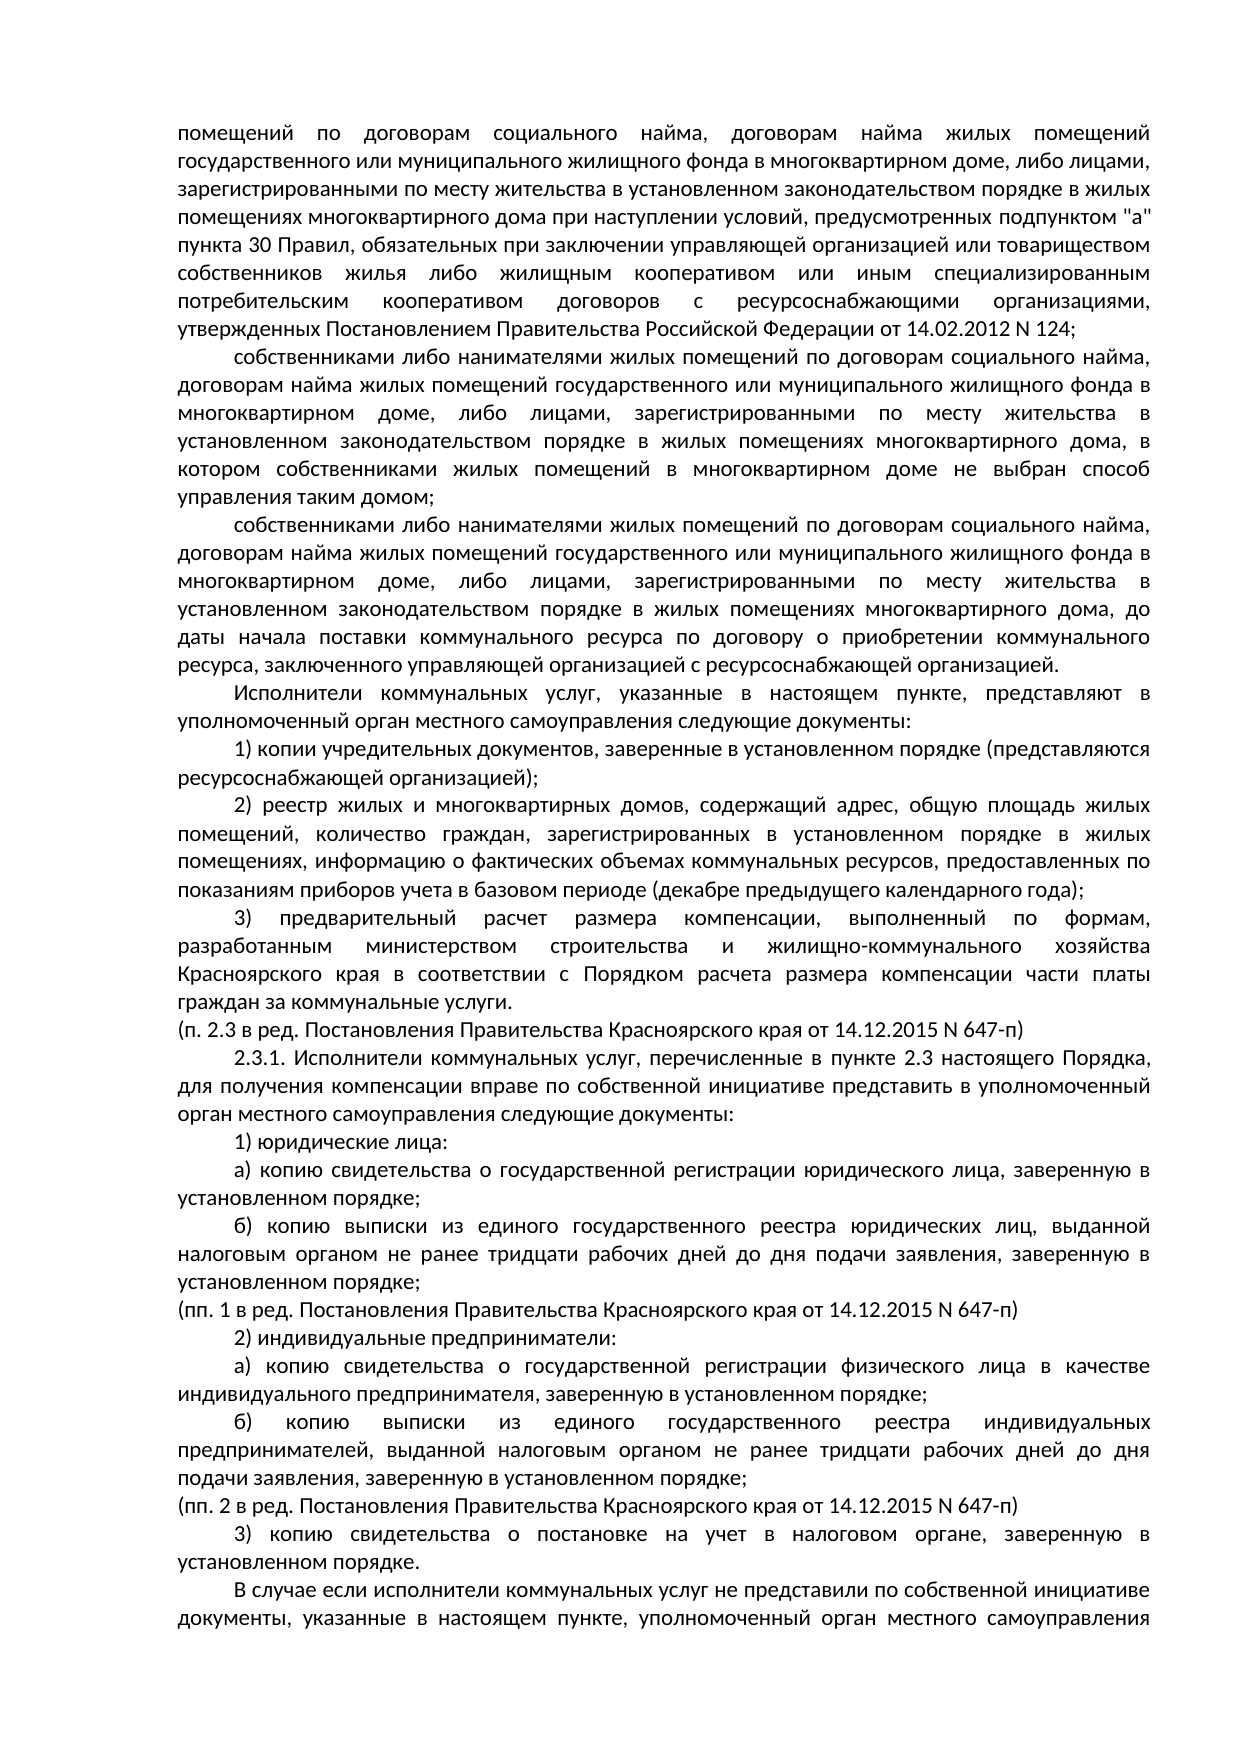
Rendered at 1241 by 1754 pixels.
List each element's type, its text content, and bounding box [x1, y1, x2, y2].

text 3) предварительный расчет размера компенсации, выполненный по формам, разработанным министерством строительства и жилищно-коммунального хозяйства Красноярского края в соответствии с Порядком расчета размера компенсации части платы граждан за коммунальные услуги. [177, 903, 1152, 1015]
text а) копию свидетельства о государственной регистрации физического лица в качестве индивидуального предпринимателя, заверенную в установленном порядке; [177, 1351, 1152, 1407]
text собственниками либо нанимателями жилых помещений по договорам социального найма, договорам найма жилых помещений государственного или муниципального жилищного фонда в многоквартирном доме, либо лицами, зарегистрированными по месту жительства в установленном законодательством порядке в жилых помещениях многоквартирного дома, в котором собственниками жилых помещений в многоквартирном доме не выбран способ управления таким домом; [177, 342, 1152, 510]
text 2.3.1. Исполнители коммунальных услуг, перечисленные в пункте 2.3 настоящего Порядка, для получения компенсации вправе по собственной инициативе представить в уполномоченный орган местного самоуправления следующие документы: [177, 1043, 1152, 1127]
text б) копию выписки из единого государственного реестра индивидуальных предпринимателей, выданной налоговым органом не ранее тридцати рабочих дней до дня подачи заявления, заверенную в установленном порядке; [177, 1407, 1152, 1491]
text 1) копии учредительных документов, заверенные в установленном порядке (представляются ресурсоснабжающей организацией); [177, 734, 1152, 791]
text Исполнители коммунальных услуг, указанные в настоящем пункте, представляют в уполномоченный орган местного самоуправления следующие документы: [177, 678, 1152, 734]
text 2) индивидуальные предприниматели: [177, 1323, 1152, 1351]
text 1) юридические лица: [177, 1127, 1152, 1155]
text (п. 2.3 в ред. Постановления Правительства Красноярского края от 14.12.2015 N 647-п) [177, 1015, 1152, 1043]
text собственниками либо нанимателями жилых помещений по договорам социального найма, договорам найма жилых помещений государственного или муниципального жилищного фонда в многоквартирном доме, либо лицами, зарегистрированными по месту жительства в установленном законодательством порядке в жилых помещениях многоквартирного дома, до даты начала поставки коммунального ресурса по договору о приобретении коммунального ресурса, заключенного управляющей организацией с ресурсоснабжающей организацией. [177, 510, 1152, 678]
text 3) копию свидетельства о постановке на учет в налоговом органе, заверенную в установленном порядке. [177, 1519, 1152, 1575]
text (пп. 1 в ред. Постановления Правительства Красноярского края от 14.12.2015 N 647-п) [177, 1295, 1152, 1323]
text 2) реестр жилых и многоквартирных домов, содержащий адрес, общую площадь жилых помещений, количество граждан, зарегистрированных в установленном порядке в жилых помещениях, информацию о фактических объемах коммунальных ресурсов, предоставленных по показаниям приборов учета в базовом периоде (декабре предыдущего календарного года); [177, 791, 1152, 903]
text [177, 1575, 1152, 1631]
text а) копию свидетельства о государственной регистрации юридического лица, заверенную в установленном порядке; [177, 1155, 1152, 1211]
text б) копию выписки из единого государственного реестра юридических лиц, выданной налоговым органом не ранее тридцати рабочих дней до дня подачи заявления, заверенную в установленном порядке; [177, 1211, 1152, 1295]
text (пп. 2 в ред. Постановления Правительства Красноярского края от 14.12.2015 N 647-п) [177, 1491, 1152, 1519]
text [177, 118, 1152, 342]
